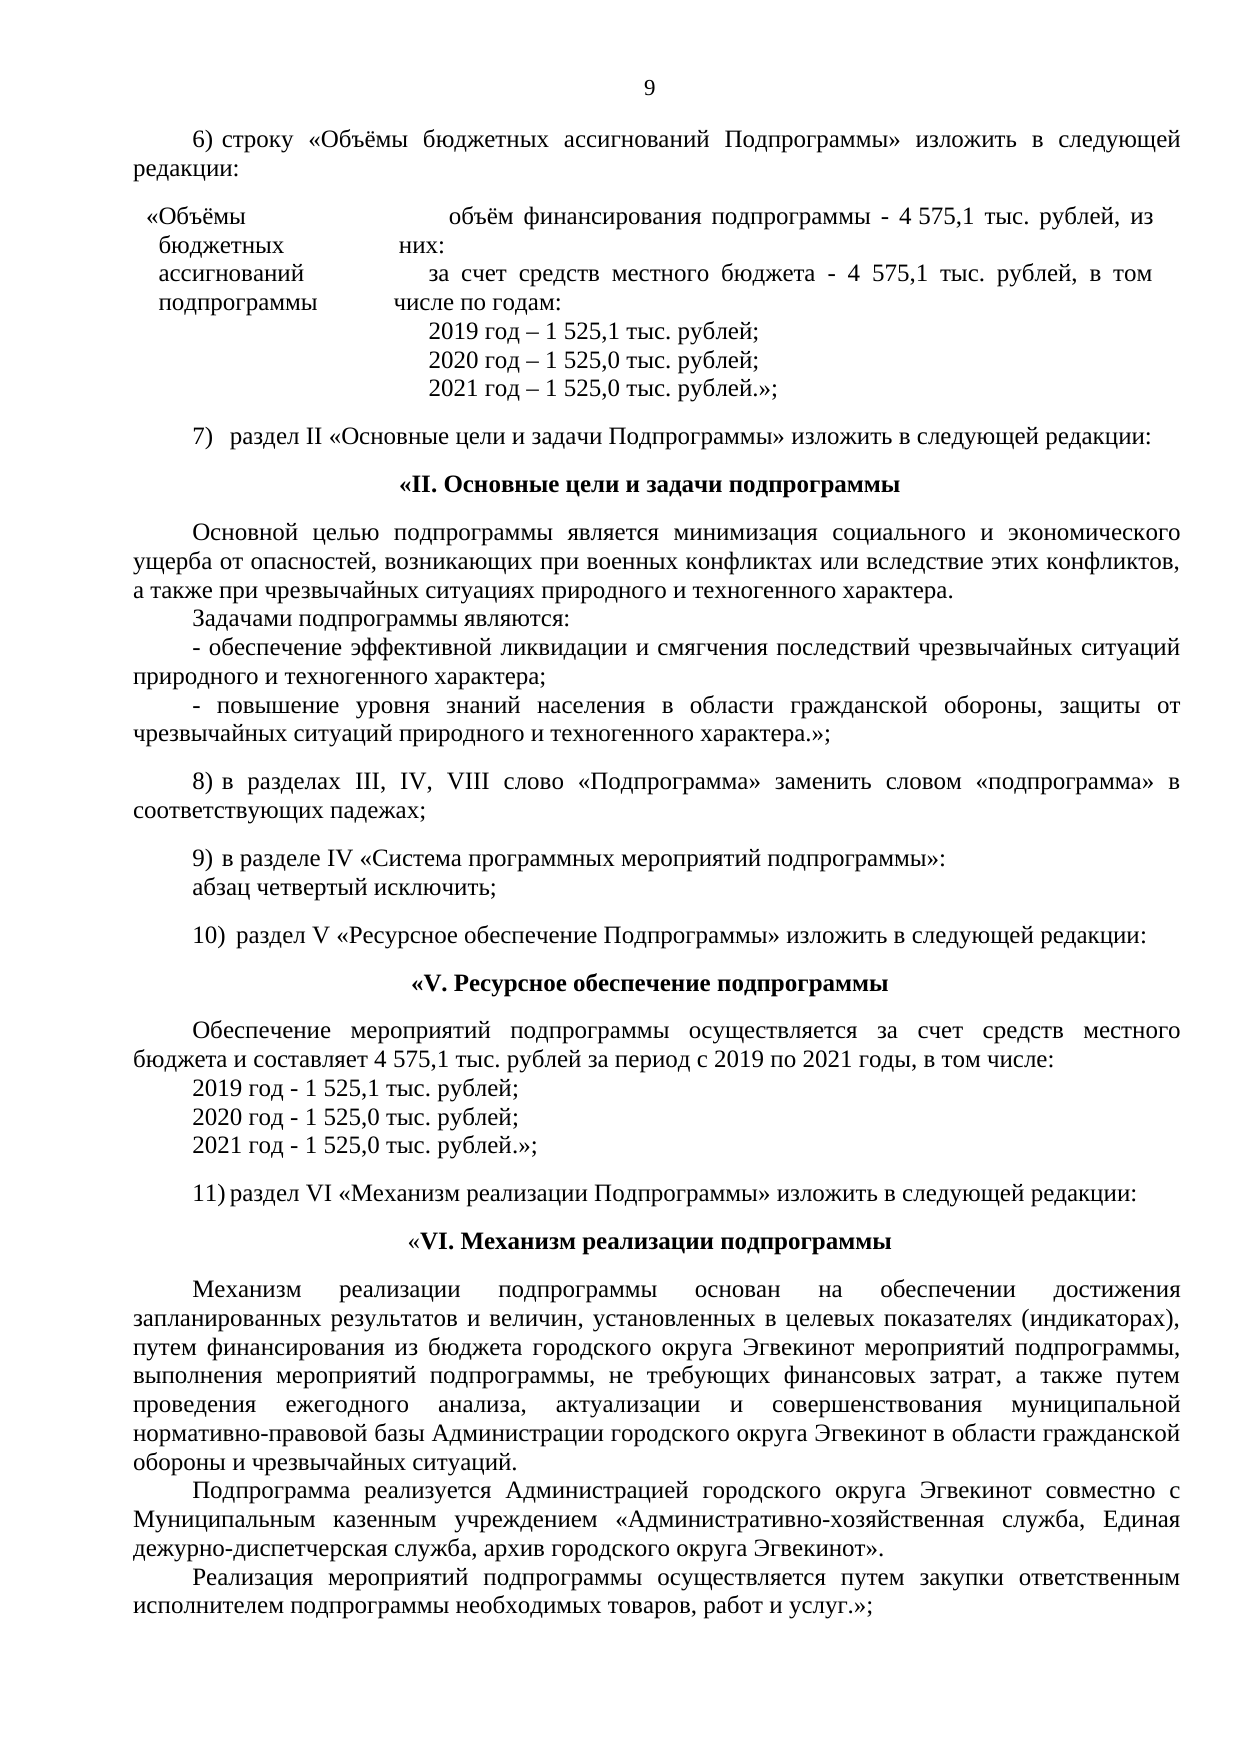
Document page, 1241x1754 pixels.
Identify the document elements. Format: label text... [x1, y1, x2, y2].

table_header «Объёмы бюджетных ассигнований подпрограммы [135, 201, 382, 421]
text Механизм реализации подпрограммы основан на обеспечении достижения запланированных результатов и величин, установленных в целевых показателях (индикаторах), путем финансирования из бюджета городского округа Эгвекинот мероприятий подпрограммы, выполнения мероприятий подпрограммы, не требующих финансовых затрат, а также путем проведения ежегодного анализа, актуализации и совершенствования муниципальной нормативно-правовой базы Администрации городского округа Эгвекинот в области гражданской обороны и чрезвычайных ситуаций. [133, 1274, 1181, 1476]
list строку «Объёмы бюджетных ассигнований Подпрограммы» изложить в следующей редакции: [133, 124, 1181, 182]
text абзац четвертый исключить; [192, 872, 1181, 901]
text Задачами подпрограммы являются: [118, 603, 1181, 632]
list в разделе IV «Система программных мероприятий подпрограммы»: [133, 843, 1181, 872]
list раздел V «Ресурсное обеспечение Подпрограммы» изложить в следующей редакции: [192, 920, 1181, 948]
text Реализация мероприятий подпрограммы осуществляется путем закупки ответственным исполнителем подпрограммы необходимых товаров, работ и услуг.»; [133, 1562, 1181, 1619]
text 2019 год - 1 525,1 тыс. рублей; [118, 1073, 1181, 1102]
text «VI. Механизм реализации подпрограммы [118, 1226, 1181, 1255]
table_header объём финансирования подпрограммы - 4 575,1 тыс. рублей, из них: за счет средств местного бюджета - 4 575,1 тыс. рублей, в том числе по годам: 2019 год – 1 525,1 тыс. рублей; 2020 год – 1 525,0 тыс. рублей; 2021 год – 1 525,0 тыс. рублей.»; [382, 201, 1165, 421]
text «V. Ресурсное обеспечение подпрограммы [118, 968, 1181, 996]
text «II. Основные цели и задачи подпрограммы [118, 469, 1181, 498]
text 2021 год - 1 525,0 тыс. рублей.»; [118, 1131, 1181, 1159]
text - повышение уровня знаний населения в области гражданской обороны, защиты от чрезвычайных ситуаций природного и техногенного характера.»; [133, 690, 1181, 747]
text 2020 год - 1 525,0 тыс. рублей; [118, 1102, 1181, 1131]
text Подпрограмма реализуется Администрацией городского округа Эгвекинот совместно с Муниципальным казенным учреждением «Административно-хозяйственная служба, Единая дежурно-диспетчерская служба, архив городского округа Эгвекинот». [133, 1476, 1181, 1562]
list в разделах III, IV, VIII слово «Подпрограмма» заменить словом «подпрограмма» в соответствующих падежах; [133, 766, 1181, 824]
list раздел VI «Механизм реализации Подпрограммы» изложить в следующей редакции: [192, 1178, 1181, 1207]
text - обеспечение эффективной ликвидации и смягчения последствий чрезвычайных ситуаций природного и техногенного характера; [133, 632, 1181, 690]
text Обеспечение мероприятий подпрограммы осуществляется за счет средств местного бюджета и составляет 4 575,1 тыс. рублей за период с 2019 по 2021 годы, в том числе: [133, 1016, 1181, 1073]
text Основной целью подпрограммы является минимизация социального и экономического ущерба от опасностей, возникающих при военных конфликтах или вследствие этих конфликтов, а также при чрезвычайных ситуациях природного и техногенного характера. [133, 517, 1181, 603]
list раздел II «Основные цели и задачи Подпрограммы» изложить в следующей редакции: [192, 421, 1181, 450]
